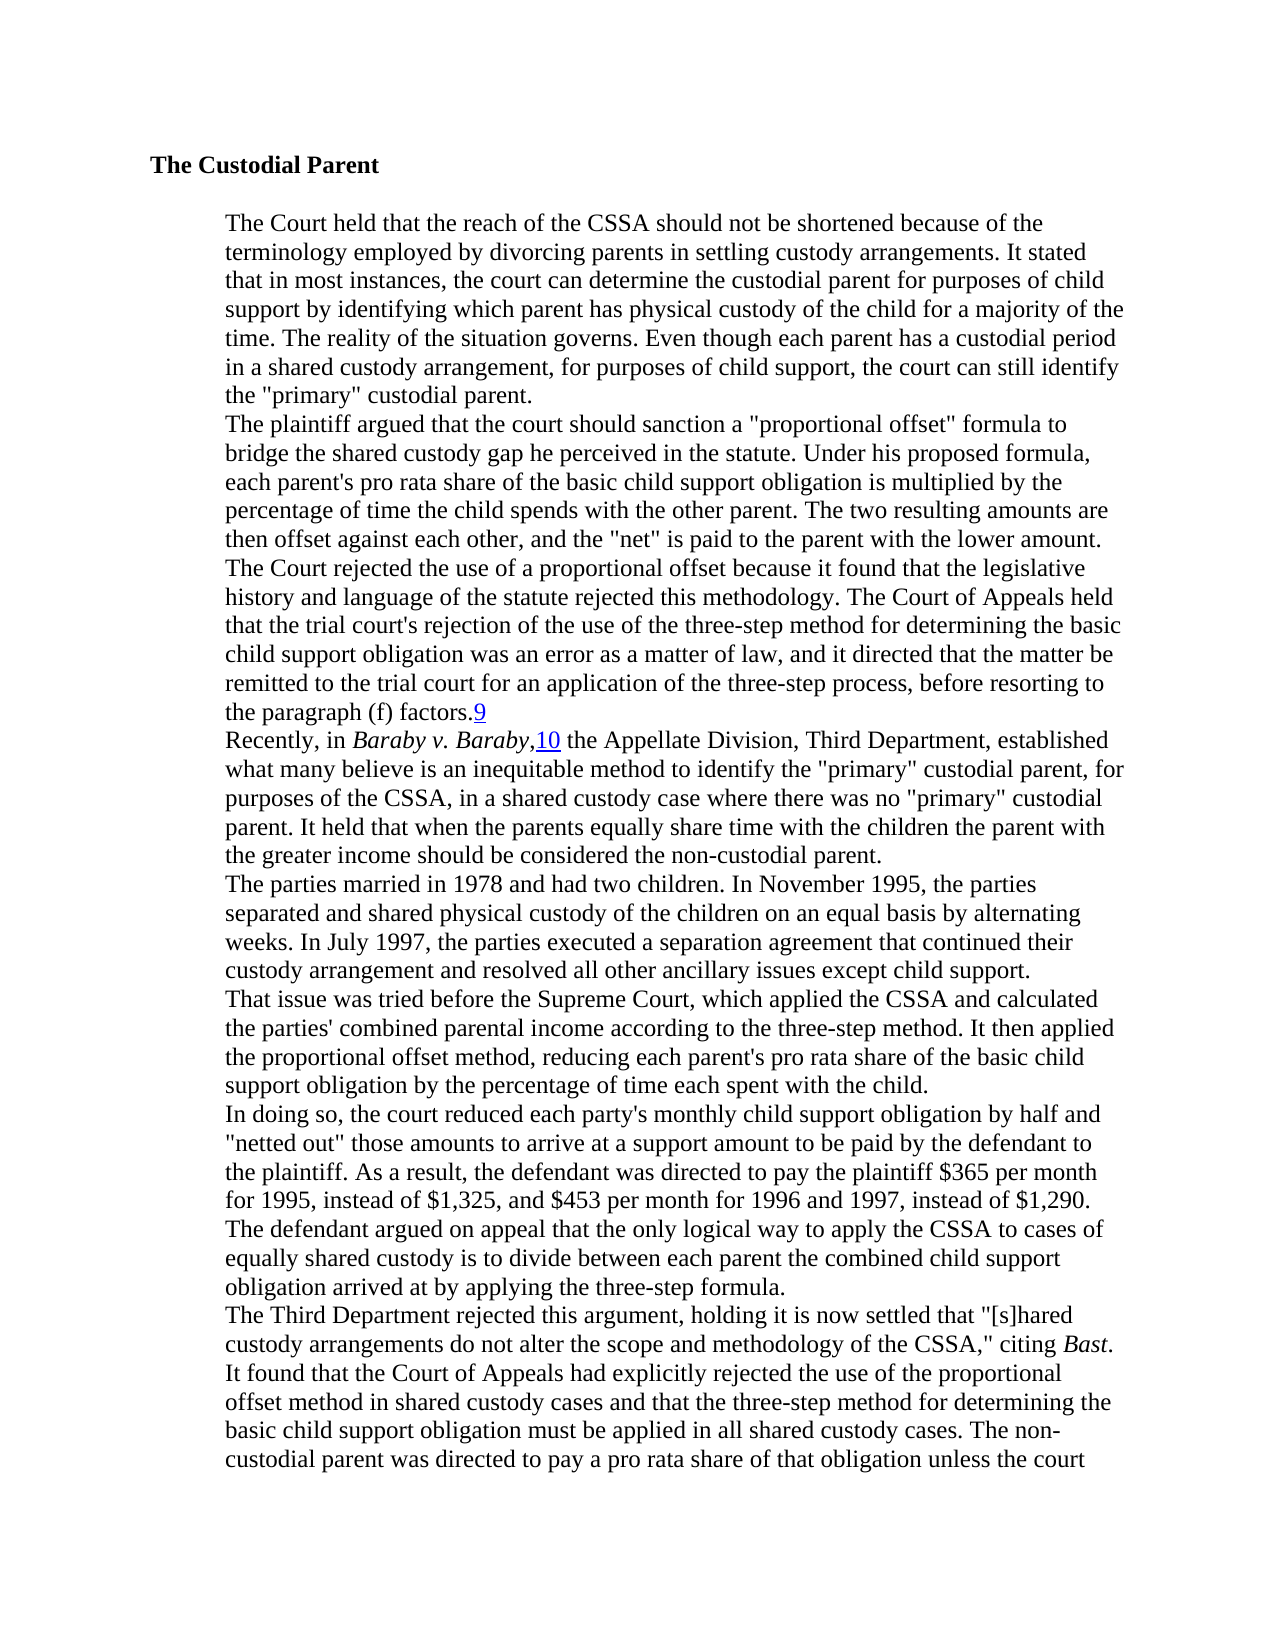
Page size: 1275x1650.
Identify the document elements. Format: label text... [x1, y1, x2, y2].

text That issue was tried before the Supreme Court, which applied the CSSA and calculated the parties' combined parental income according to the three-step method. It then applied the proportional offset method, reducing each parent's pro rata share of the basic child support obligation by the percentage of time each spent with the child. [225, 984, 1125, 1099]
text The parties married in 1978 and had two children. In November 1995, the parties separated and shared physical custody of the children on an equal basis by alternating weeks. In July 1997, the parties executed a separation agreement that continued their custody arrangement and resolved all other ancillary issues except child support. [225, 869, 1125, 984]
text The Court rejected the use of a proportional offset because it found that the legislative history and language of the statute rejected this methodology. The Court of Appeals held that the trial court's rejection of the use of the three-step method for determining the basic child support obligation was an error as a matter of law, and it directed that the matter be remitted to the trial court for an application of the three-step process, before resorting to the paragraph (f) factors.9 [225, 553, 1125, 725]
text The Custodial Parent [150, 150, 1125, 179]
text The plaintiff argued that the court should sanction a "proportional offset" formula to bridge the shared custody gap he perceived in the statute. Under his proposed formula, each parent's pro rata share of the basic child support obligation is multiplied by the percentage of time the child spends with the other parent. The two resulting amounts are then offset against each other, and the "net" is paid to the parent with the lower amount. [225, 409, 1125, 553]
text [225, 1300, 1125, 1473]
text In doing so, the court reduced each party's monthly child support obligation by half and "netted out" those amounts to arrive at a support amount to be paid by the defendant to the plaintiff. As a result, the defendant was directed to pay the plaintiff $365 per month for 1995, instead of $1,325, and $453 per month for 1996 and 1997, instead of $1,290. The defendant argued on appeal that the only logical way to apply the CSSA to cases of equally shared custody is to divide between each parent the combined child support obligation arrived at by applying the three-step formula. [225, 1099, 1125, 1300]
text Recently, in Baraby v. Baraby,10 the Appellate Division, Third Department, established what many believe is an inequitable method to identify the "primary" custodial parent, for purposes of the CSSA, in a shared custody case where there was no "primary" custodial parent. It held that when the parents equally share time with the children the parent with the greater income should be considered the non-custodial parent. [225, 725, 1125, 869]
text The Court held that the reach of the CSSA should not be shortened because of the terminology employed by divorcing parents in settling custody arrangements. It stated that in most instances, the court can determine the custodial parent for purposes of child support by identifying which parent has physical custody of the child for a majority of the time. The reality of the situation governs. Even though each parent has a custodial period in a shared custody arrangement, for purposes of child support, the court can still identify the "primary" custodial parent. [225, 208, 1125, 409]
